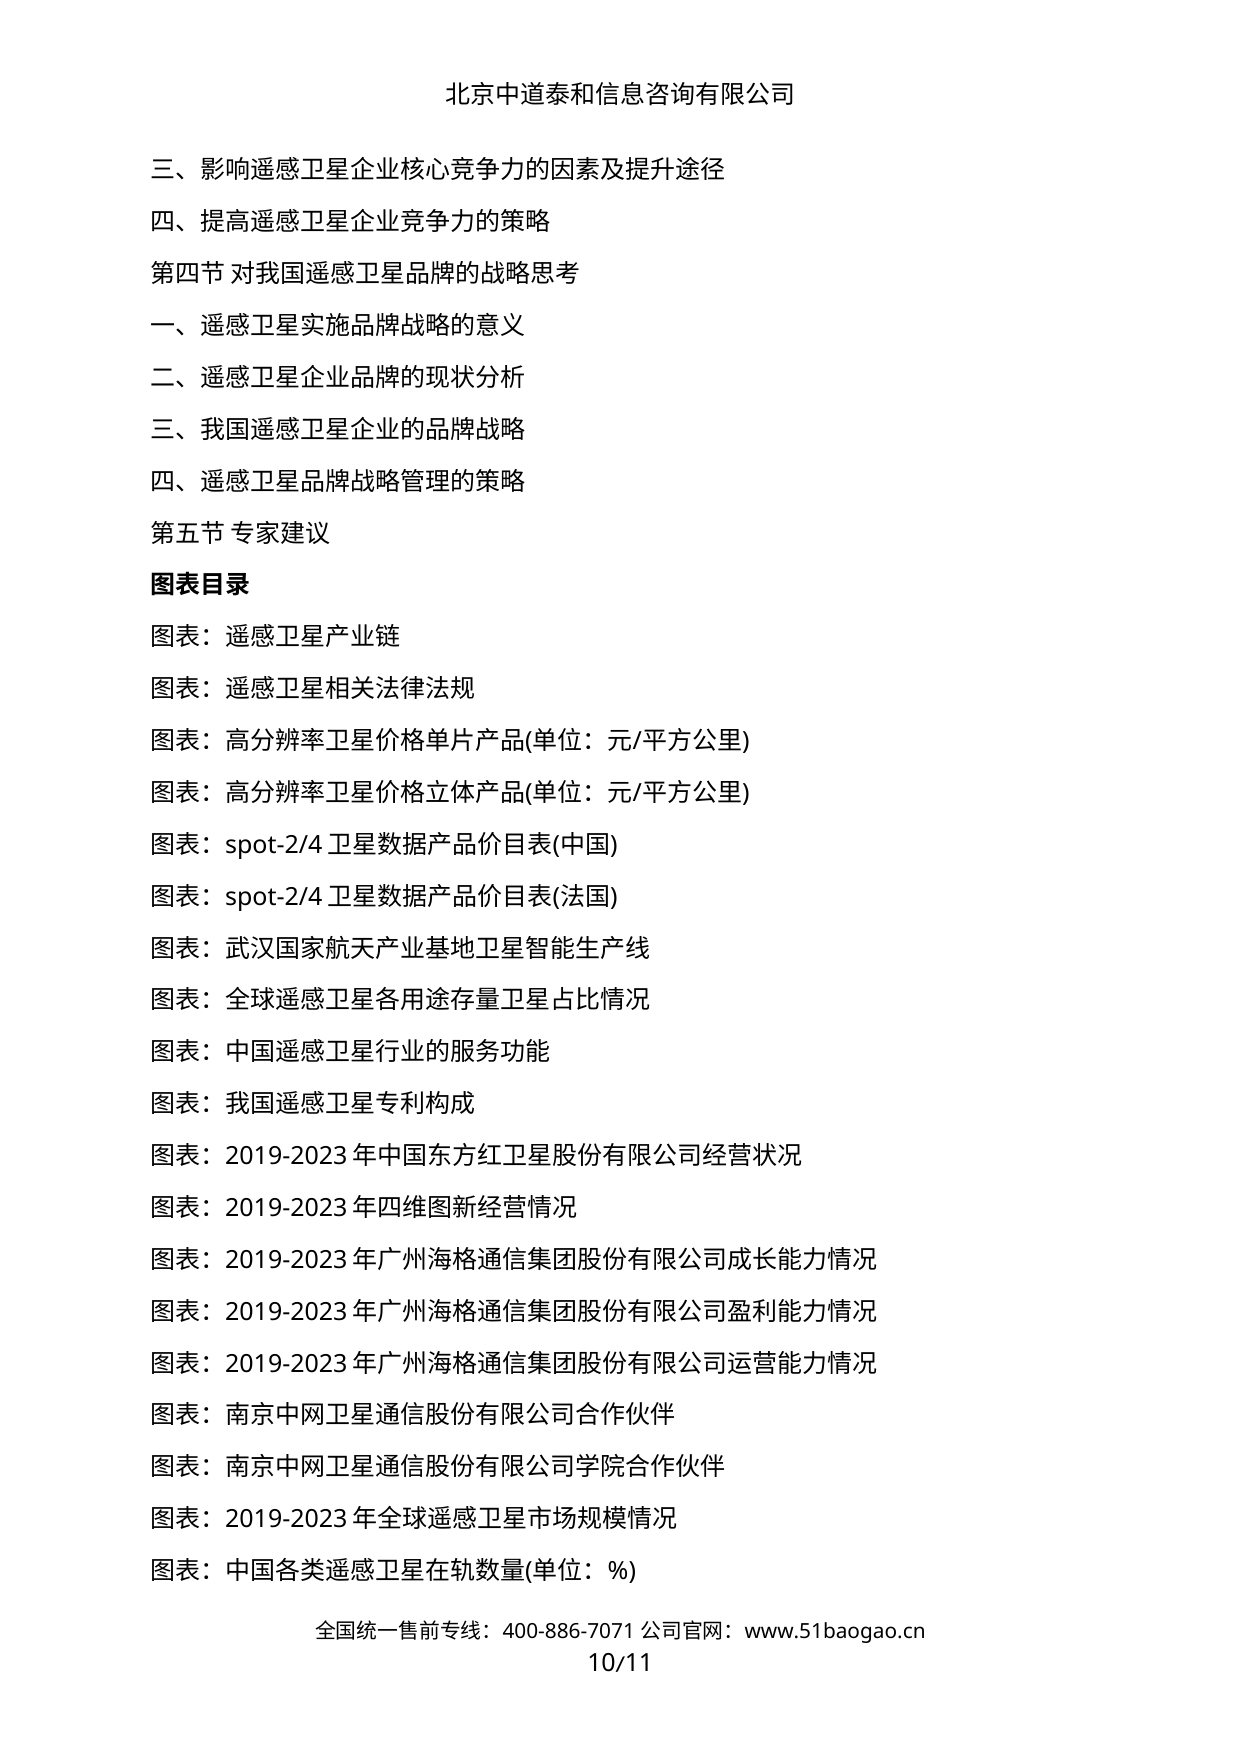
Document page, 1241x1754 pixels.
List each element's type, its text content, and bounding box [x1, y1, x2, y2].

text 图表：南京中网卫星通信股份有限公司学院合作伙伴 [150, 1447, 1090, 1483]
text 图表：spot-2/4卫星数据产品价目表(法国) [150, 876, 1090, 912]
text 图表：spot-2/4卫星数据产品价目表(中国) [150, 824, 1090, 861]
text 图表：2019-2023年中国东方红卫星股份有限公司经营状况 [150, 1136, 1090, 1172]
text 图表：高分辨率卫星价格单片产品(单位：元/平方公里) [150, 721, 1090, 757]
text 图表：遥感卫星产业链 [150, 617, 1090, 653]
text 图表：2019-2023年广州海格通信集团股份有限公司盈利能力情况 [150, 1291, 1090, 1327]
text 一、遥感卫星实施品牌战略的意义 [150, 306, 1090, 342]
text 图表：2019-2023年全球遥感卫星市场规模情况 [150, 1499, 1090, 1535]
text 二、遥感卫星企业品牌的现状分析 [150, 357, 1090, 394]
text 四、遥感卫星品牌战略管理的策略 [150, 461, 1090, 497]
text 图表：武汉国家航天产业基地卫星智能生产线 [150, 928, 1090, 964]
text 图表目录 [150, 565, 1090, 601]
text 第四节 对我国遥感卫星品牌的战略思考 [150, 254, 1090, 290]
text 图表：2019-2023年广州海格通信集团股份有限公司运营能力情况 [150, 1343, 1090, 1379]
text 图表：中国各类遥感卫星在轨数量(单位：%) [150, 1551, 1090, 1587]
text 四、提高遥感卫星企业竞争力的策略 [150, 202, 1090, 238]
text 图表：高分辨率卫星价格立体产品(单位：元/平方公里) [150, 772, 1090, 809]
text 三、影响遥感卫星企业核心竞争力的因素及提升途径 [150, 150, 1090, 186]
text 三、我国遥感卫星企业的品牌战略 [150, 409, 1090, 446]
text 图表：我国遥感卫星专利构成 [150, 1084, 1090, 1120]
text 第五节 专家建议 [150, 513, 1090, 549]
text 图表：2019-2023年广州海格通信集团股份有限公司成长能力情况 [150, 1239, 1090, 1276]
text 图表：全球遥感卫星各用途存量卫星占比情况 [150, 980, 1090, 1016]
text 图表：中国遥感卫星行业的服务功能 [150, 1032, 1090, 1068]
text 图表：2019-2023年四维图新经营情况 [150, 1187, 1090, 1224]
text 图表：南京中网卫星通信股份有限公司合作伙伴 [150, 1395, 1090, 1431]
text 图表：遥感卫星相关法律法规 [150, 669, 1090, 705]
